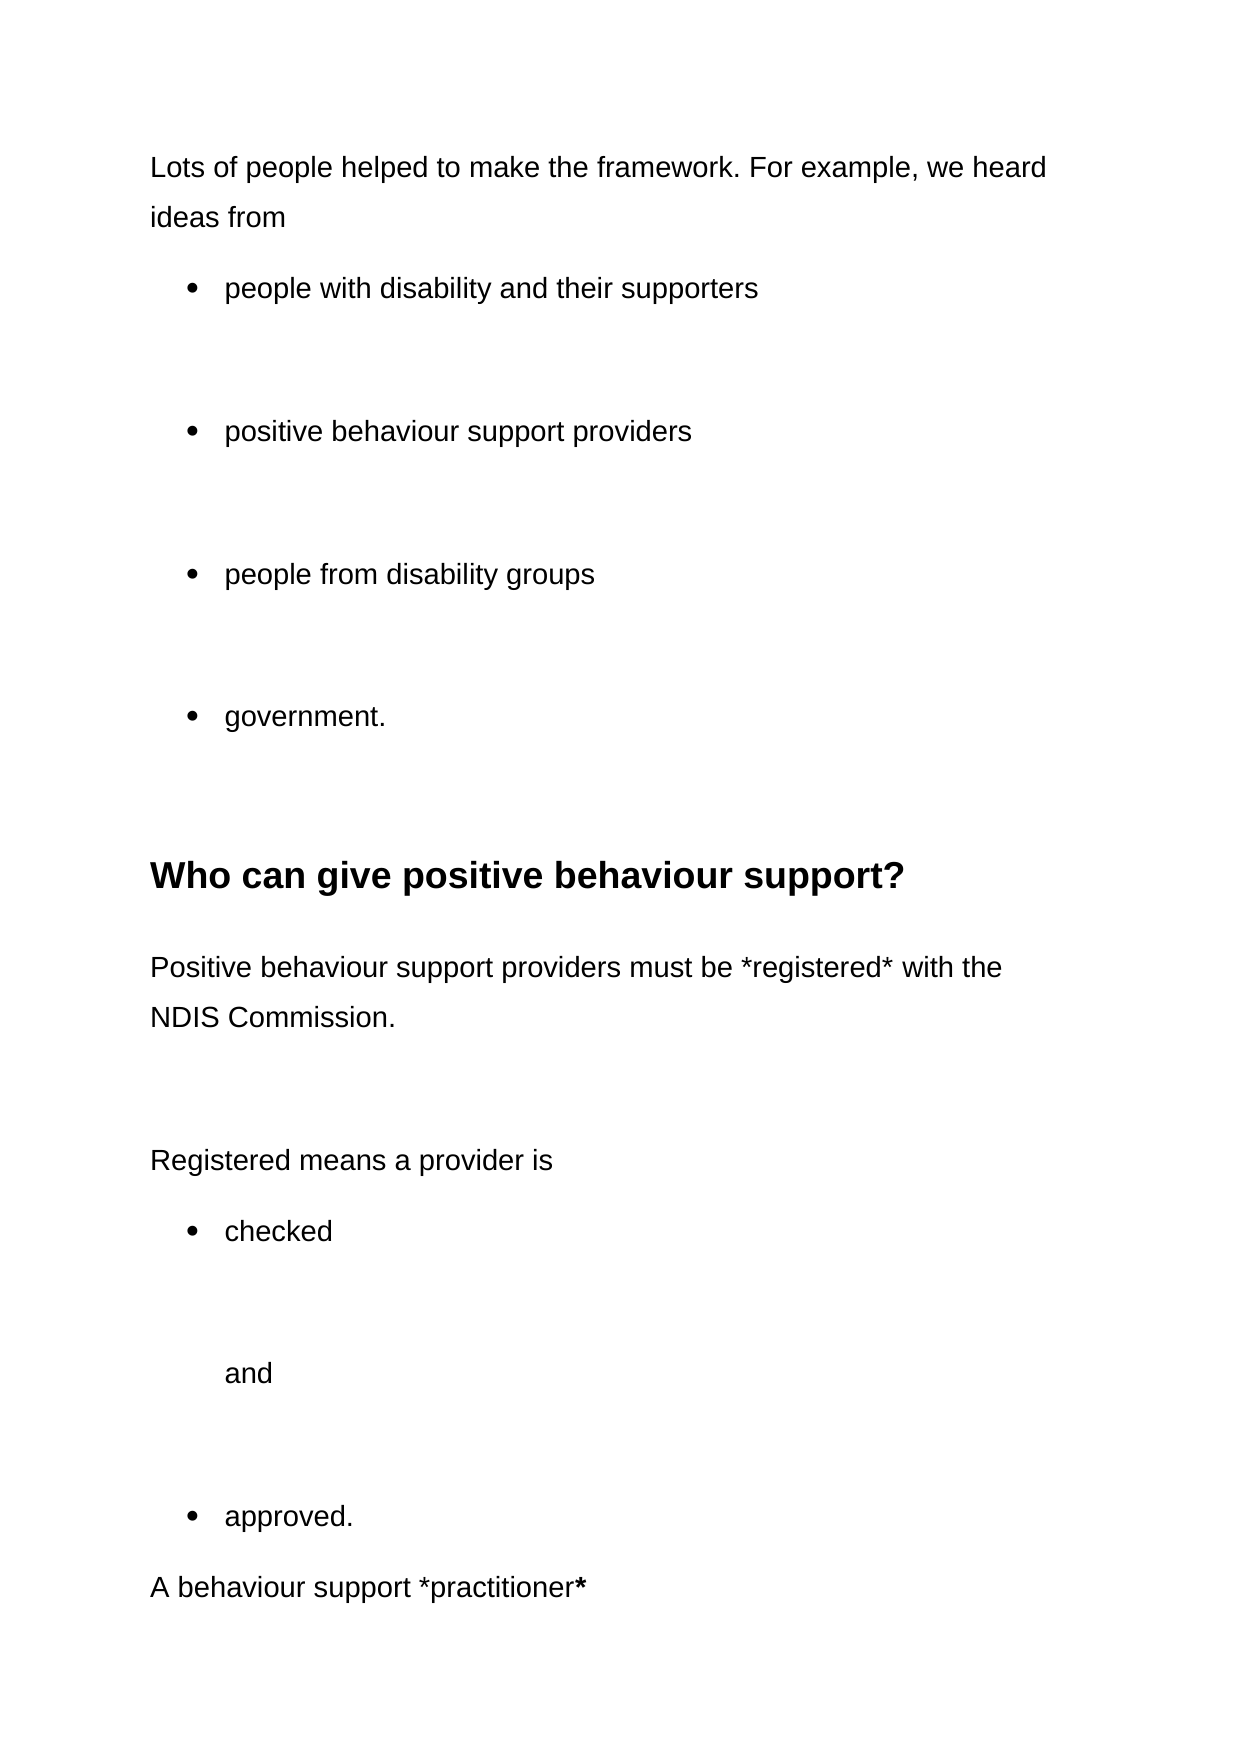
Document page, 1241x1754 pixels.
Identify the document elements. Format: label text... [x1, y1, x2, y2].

text and [150, 1357, 1090, 1390]
text people from disability groups [187, 557, 1090, 590]
text people with disability and their supporters [187, 271, 1090, 305]
text positive behaviour support providers [187, 414, 1090, 448]
text government. [187, 699, 1090, 733]
text approved. [187, 1499, 1090, 1533]
text checked [187, 1214, 1090, 1248]
subtitle Who can give positive behaviour support? [150, 842, 1090, 900]
text Lots of people helped to make the framework. For example, we heard ideas from [150, 150, 1090, 234]
text Registered means a provider is [150, 1143, 1090, 1176]
text Positive behaviour support providers must be *registered* with the NDIS Commission. [150, 950, 1090, 1034]
text A behaviour support *practitioner* [150, 1570, 1090, 1604]
